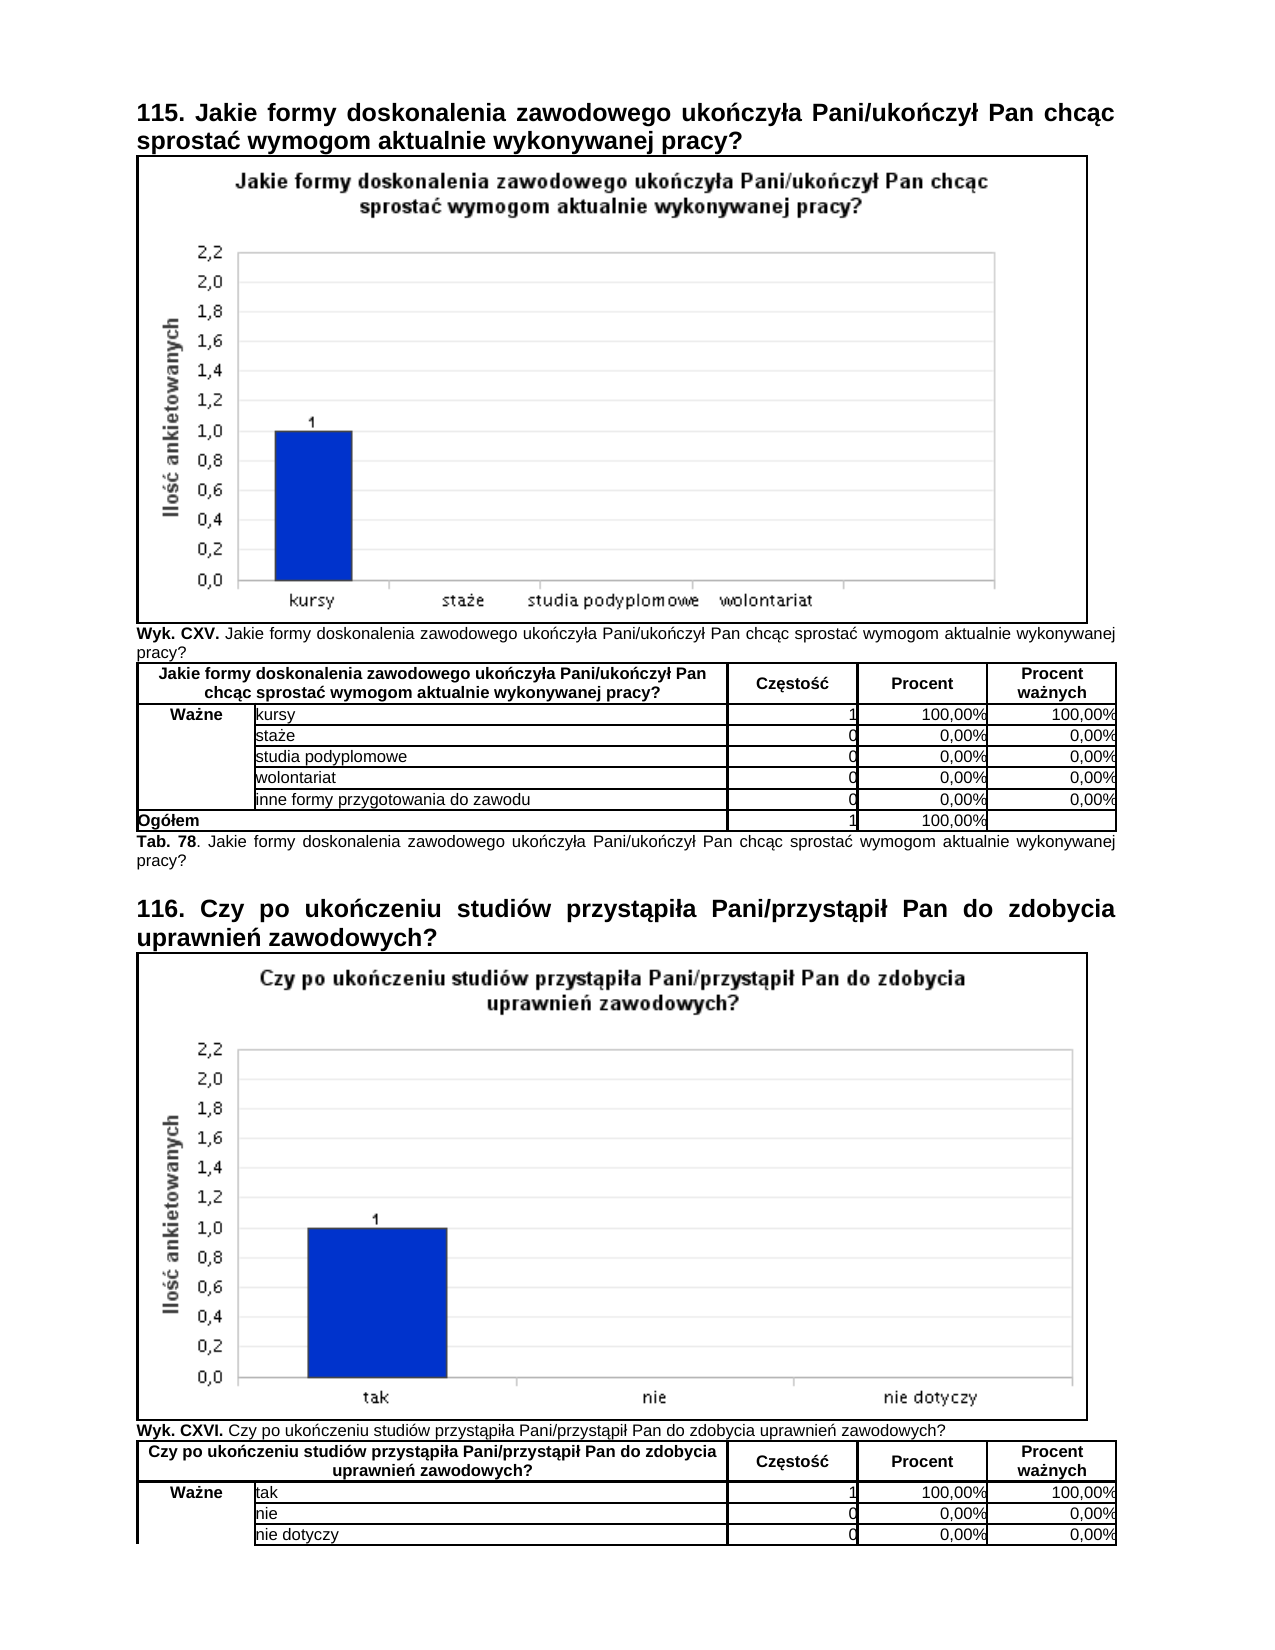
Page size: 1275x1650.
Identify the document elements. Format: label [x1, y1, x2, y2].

table_header [988, 768, 1115, 788]
table_header [136, 832, 1116, 870]
table_header [729, 790, 856, 809]
table_header [988, 1442, 1115, 1480]
table_header [729, 705, 856, 724]
table_header [859, 1442, 986, 1480]
table_header [859, 790, 986, 809]
table_header [859, 768, 986, 788]
table_header [729, 768, 856, 788]
table_header [139, 664, 726, 703]
table_header [859, 1504, 986, 1523]
table_header [988, 1525, 1115, 1544]
table_header [988, 726, 1115, 745]
table_header [729, 664, 856, 703]
table_header [136, 870, 1116, 1440]
table_header [729, 1504, 856, 1523]
table_header [859, 747, 986, 766]
table_header [988, 790, 1115, 809]
table_header [256, 705, 726, 724]
table_header [850, 795, 855, 804]
table_header [988, 705, 1115, 724]
table_header [988, 664, 1115, 703]
table_header [729, 1483, 856, 1502]
table_header [136, 1483, 254, 1546]
table_header [139, 1442, 726, 1480]
table_header [256, 1483, 726, 1502]
table_header [256, 1504, 726, 1523]
table_header [859, 1525, 986, 1544]
table_header [139, 705, 254, 809]
picture [139, 157, 1086, 622]
table_header [729, 1525, 856, 1544]
table_header [859, 705, 986, 724]
table_header [988, 1504, 1115, 1523]
table_header [729, 811, 856, 830]
table_header [859, 664, 986, 703]
table_header [988, 747, 1115, 766]
table_header [850, 752, 855, 761]
table_header [256, 768, 726, 788]
table_header [729, 726, 856, 745]
table_header [136, 98, 1116, 662]
table_header [139, 811, 726, 830]
table_header [859, 811, 986, 830]
table_header [729, 747, 856, 766]
table_header [988, 1483, 1115, 1502]
table_header [729, 1442, 856, 1480]
table_header [859, 1483, 986, 1502]
table_header [988, 811, 1115, 830]
table_header [256, 726, 726, 745]
table_header [850, 731, 855, 740]
table_header [859, 726, 986, 745]
table_header [256, 1525, 726, 1544]
table_header [256, 790, 726, 809]
table_header [256, 747, 726, 766]
picture [139, 954, 1086, 1419]
